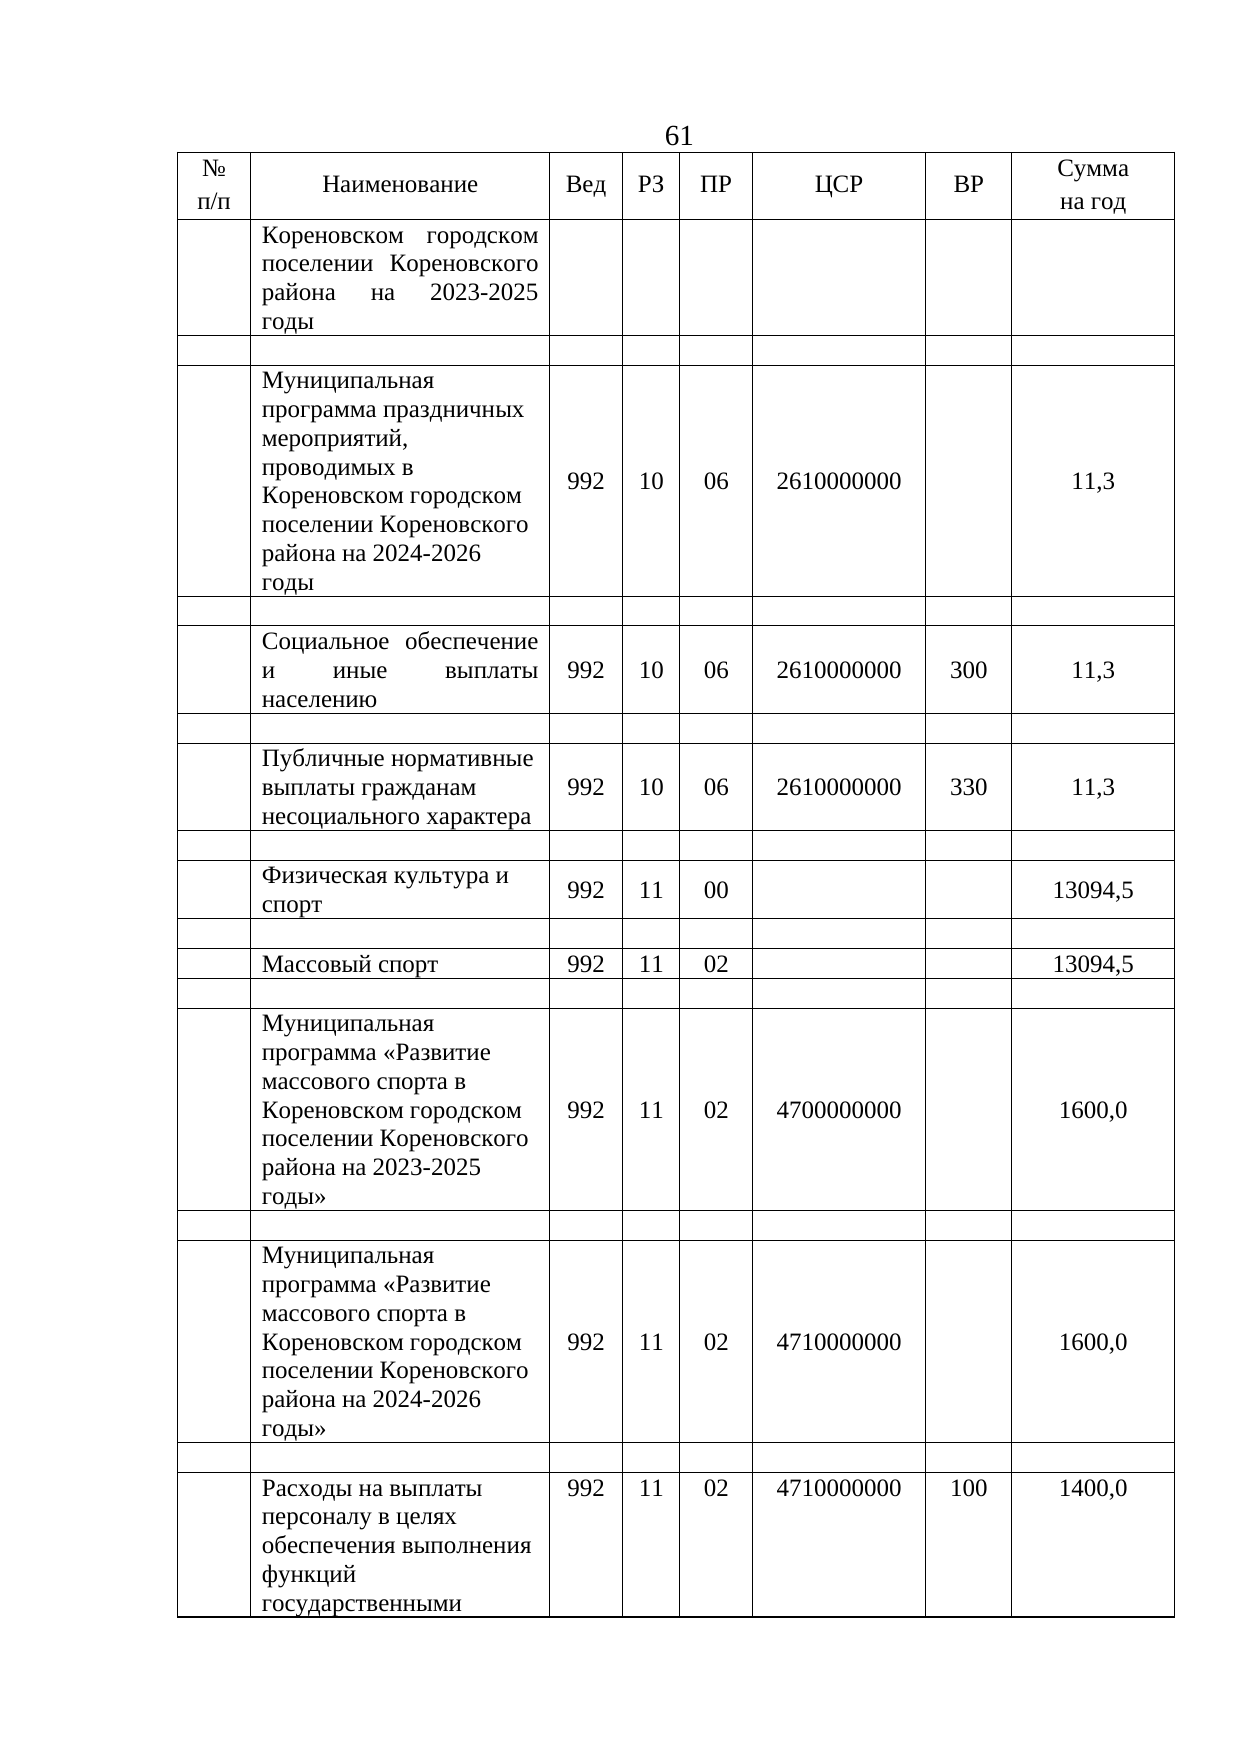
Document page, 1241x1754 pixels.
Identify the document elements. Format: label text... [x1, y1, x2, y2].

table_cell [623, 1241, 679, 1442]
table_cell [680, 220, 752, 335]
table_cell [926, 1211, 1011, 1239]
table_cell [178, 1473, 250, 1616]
table_header Наименование [251, 153, 549, 219]
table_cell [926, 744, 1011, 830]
table_header Сумма на год [1012, 153, 1174, 219]
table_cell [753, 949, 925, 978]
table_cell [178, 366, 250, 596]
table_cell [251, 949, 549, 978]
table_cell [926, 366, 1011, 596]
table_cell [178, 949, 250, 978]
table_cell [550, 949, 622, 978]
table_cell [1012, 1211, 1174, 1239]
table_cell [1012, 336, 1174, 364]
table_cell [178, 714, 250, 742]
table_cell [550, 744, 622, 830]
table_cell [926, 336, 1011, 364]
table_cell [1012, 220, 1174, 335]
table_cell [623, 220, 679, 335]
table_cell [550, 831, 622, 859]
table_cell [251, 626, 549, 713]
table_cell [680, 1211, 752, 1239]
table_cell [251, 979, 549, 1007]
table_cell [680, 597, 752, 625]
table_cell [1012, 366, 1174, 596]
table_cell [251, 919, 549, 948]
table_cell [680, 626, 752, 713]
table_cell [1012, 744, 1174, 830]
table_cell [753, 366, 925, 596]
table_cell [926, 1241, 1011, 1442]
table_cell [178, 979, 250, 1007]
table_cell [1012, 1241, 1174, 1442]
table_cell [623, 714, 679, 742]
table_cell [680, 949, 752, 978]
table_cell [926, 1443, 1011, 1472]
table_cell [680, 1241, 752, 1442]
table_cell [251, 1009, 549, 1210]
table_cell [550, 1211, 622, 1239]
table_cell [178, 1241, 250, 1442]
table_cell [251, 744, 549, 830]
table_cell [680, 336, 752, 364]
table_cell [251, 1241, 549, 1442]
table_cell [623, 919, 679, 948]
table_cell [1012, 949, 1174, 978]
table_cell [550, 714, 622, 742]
table_header № п/п [178, 153, 250, 219]
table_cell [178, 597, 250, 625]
table_header ЦСР [753, 153, 925, 219]
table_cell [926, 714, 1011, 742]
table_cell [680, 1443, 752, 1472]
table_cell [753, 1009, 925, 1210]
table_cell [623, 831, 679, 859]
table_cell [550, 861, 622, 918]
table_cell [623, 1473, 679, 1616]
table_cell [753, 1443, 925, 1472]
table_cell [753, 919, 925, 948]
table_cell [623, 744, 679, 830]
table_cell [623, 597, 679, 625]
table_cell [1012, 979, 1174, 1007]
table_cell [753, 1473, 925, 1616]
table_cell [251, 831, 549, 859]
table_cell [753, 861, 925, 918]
table_header РЗ [623, 153, 679, 219]
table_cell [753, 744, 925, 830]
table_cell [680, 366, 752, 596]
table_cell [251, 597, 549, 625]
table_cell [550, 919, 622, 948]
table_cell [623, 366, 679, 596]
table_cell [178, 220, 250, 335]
table_header Вед [550, 153, 622, 219]
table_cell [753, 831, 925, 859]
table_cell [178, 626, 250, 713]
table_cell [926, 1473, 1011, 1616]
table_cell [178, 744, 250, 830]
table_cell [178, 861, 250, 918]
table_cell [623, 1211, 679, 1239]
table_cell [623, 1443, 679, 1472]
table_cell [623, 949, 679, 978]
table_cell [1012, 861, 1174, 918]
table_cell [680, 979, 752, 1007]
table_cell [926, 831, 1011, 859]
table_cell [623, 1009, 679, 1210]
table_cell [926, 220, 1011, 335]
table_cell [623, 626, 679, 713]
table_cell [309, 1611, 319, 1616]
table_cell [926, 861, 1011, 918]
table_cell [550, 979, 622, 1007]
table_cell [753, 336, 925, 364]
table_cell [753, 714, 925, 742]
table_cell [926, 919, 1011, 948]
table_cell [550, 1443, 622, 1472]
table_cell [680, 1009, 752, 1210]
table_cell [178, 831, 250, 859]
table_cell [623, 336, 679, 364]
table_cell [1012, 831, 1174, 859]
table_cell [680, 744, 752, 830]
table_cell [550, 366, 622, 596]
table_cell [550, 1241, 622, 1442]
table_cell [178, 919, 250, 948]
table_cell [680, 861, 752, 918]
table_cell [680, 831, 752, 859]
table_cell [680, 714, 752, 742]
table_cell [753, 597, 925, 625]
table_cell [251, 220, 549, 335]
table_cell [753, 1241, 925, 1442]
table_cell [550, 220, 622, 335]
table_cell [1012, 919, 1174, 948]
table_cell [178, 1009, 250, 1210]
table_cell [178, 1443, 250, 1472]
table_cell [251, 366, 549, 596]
table_header ВР [926, 153, 1011, 219]
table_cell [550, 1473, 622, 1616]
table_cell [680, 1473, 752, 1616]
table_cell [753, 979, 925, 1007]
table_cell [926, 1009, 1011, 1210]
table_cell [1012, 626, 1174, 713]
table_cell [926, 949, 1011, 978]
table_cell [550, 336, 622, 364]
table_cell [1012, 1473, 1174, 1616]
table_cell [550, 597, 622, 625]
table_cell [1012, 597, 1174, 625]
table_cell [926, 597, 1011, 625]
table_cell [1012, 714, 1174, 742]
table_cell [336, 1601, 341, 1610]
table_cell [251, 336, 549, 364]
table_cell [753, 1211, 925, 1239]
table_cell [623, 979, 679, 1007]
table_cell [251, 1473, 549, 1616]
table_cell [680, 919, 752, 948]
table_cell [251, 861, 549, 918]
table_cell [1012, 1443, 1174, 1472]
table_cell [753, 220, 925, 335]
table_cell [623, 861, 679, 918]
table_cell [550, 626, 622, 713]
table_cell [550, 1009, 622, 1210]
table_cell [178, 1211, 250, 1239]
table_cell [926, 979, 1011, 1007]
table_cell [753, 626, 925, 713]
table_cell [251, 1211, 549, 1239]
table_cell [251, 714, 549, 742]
table_header ПР [680, 153, 752, 219]
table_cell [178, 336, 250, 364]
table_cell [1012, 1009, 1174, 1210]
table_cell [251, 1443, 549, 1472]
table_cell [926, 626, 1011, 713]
